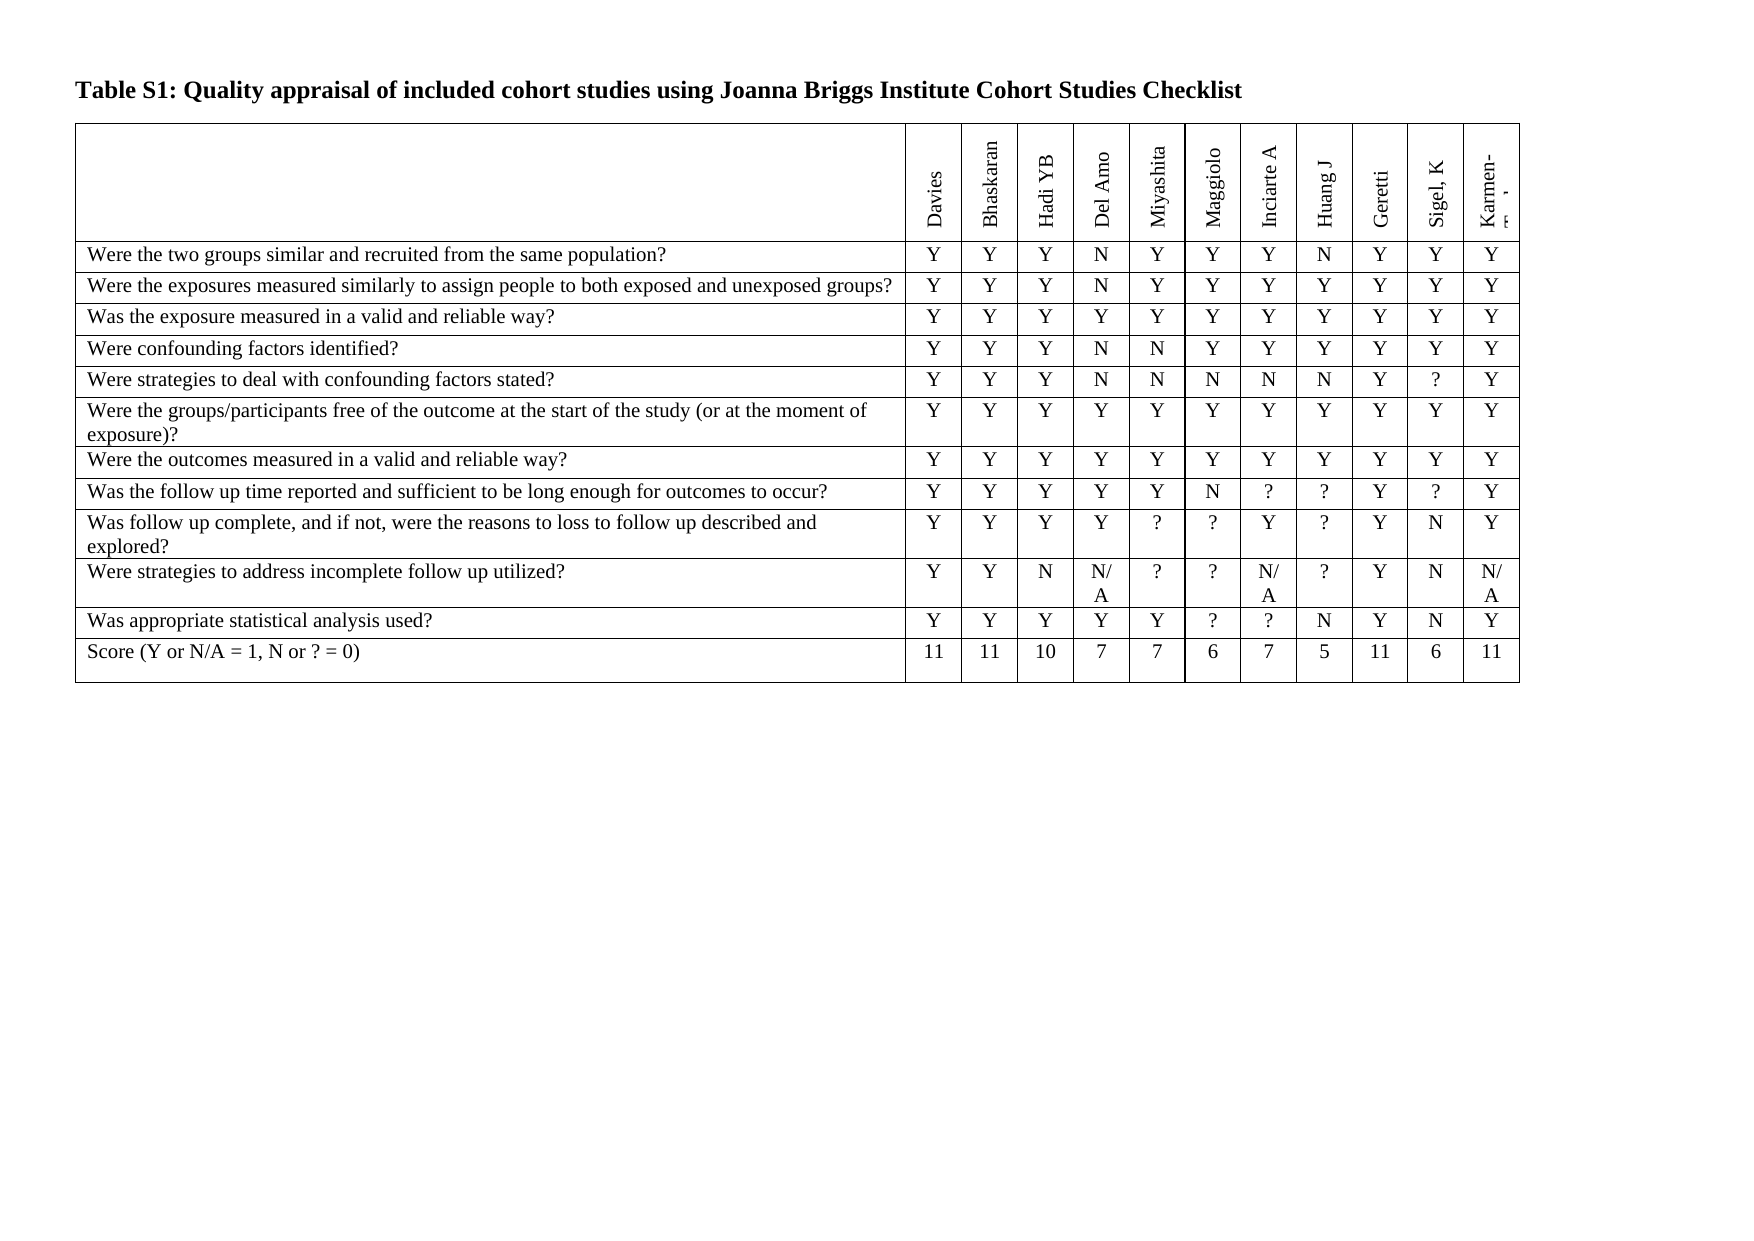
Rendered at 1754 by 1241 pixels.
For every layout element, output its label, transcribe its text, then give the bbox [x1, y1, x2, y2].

table_cell Y [1408, 273, 1463, 303]
table_cell Y [1130, 447, 1184, 477]
table_cell Y [906, 479, 961, 509]
table_cell Was appropriate statistical analysis used? [76, 608, 905, 638]
table_cell Were the exposures measured similarly to assign people to both exposed and unexposed groups? [76, 273, 905, 303]
table_cell N [1074, 273, 1129, 303]
table_cell Y [1074, 510, 1129, 558]
table_header Karmen-Tuohy [1464, 124, 1519, 241]
table_cell Y [962, 304, 1017, 334]
table_cell N/A [1241, 559, 1296, 607]
table_header Miyashita [1130, 124, 1184, 241]
table_cell ? [1297, 479, 1352, 509]
table_cell N [1241, 367, 1296, 397]
table_cell Y [1018, 398, 1073, 446]
table_cell N [1074, 242, 1129, 272]
table_cell N [1130, 336, 1184, 366]
table_cell Y [1353, 336, 1407, 366]
table_cell Y [1353, 447, 1407, 477]
table_cell N [1297, 367, 1352, 397]
table_cell N [1074, 367, 1129, 397]
table_cell 7 [1241, 639, 1296, 682]
table_cell ? [1408, 367, 1463, 397]
table_cell Y [1074, 608, 1129, 638]
table_cell Y [1464, 447, 1519, 477]
table_cell Y [1241, 304, 1296, 334]
table_cell Y [1186, 447, 1240, 477]
table_cell Y [1130, 273, 1184, 303]
table_cell Y [962, 336, 1017, 366]
table_cell ? [1241, 479, 1296, 509]
table_cell Y [1408, 304, 1463, 334]
table_cell ? [1241, 608, 1296, 638]
table_cell Y [1408, 242, 1463, 272]
table_cell Y [962, 447, 1017, 477]
table_cell ? [1130, 510, 1184, 558]
table_cell ? [1297, 510, 1352, 558]
table_cell Y [962, 608, 1017, 638]
table_cell N [1297, 608, 1352, 638]
table_cell Y [962, 559, 1017, 607]
table_cell Y [1297, 273, 1352, 303]
table_cell Y [1018, 510, 1073, 558]
table_cell Were confounding factors identified? [76, 336, 905, 366]
table_cell 6 [1408, 639, 1463, 682]
table_header Davies [906, 124, 961, 241]
table_header Hadi YB [1018, 124, 1073, 241]
table_cell Y [962, 367, 1017, 397]
table_cell Y [1018, 273, 1073, 303]
table_cell N [1408, 608, 1463, 638]
table_cell Y [1130, 479, 1184, 509]
table_cell Y [962, 242, 1017, 272]
table_cell Y [1408, 447, 1463, 477]
table_cell Y [1130, 398, 1184, 446]
table_cell Y [1186, 273, 1240, 303]
table_cell Y [1018, 479, 1073, 509]
table_cell N [1408, 510, 1463, 558]
table_cell Y [906, 242, 961, 272]
table_cell Y [1353, 559, 1407, 607]
table_cell Y [1464, 242, 1519, 272]
table_cell 7 [1130, 639, 1184, 682]
table_cell Y [1464, 273, 1519, 303]
table_cell Y [1464, 479, 1519, 509]
table_cell Y [962, 479, 1017, 509]
table_cell Y [906, 510, 961, 558]
table_cell Y [906, 273, 961, 303]
table_cell Y [906, 304, 961, 334]
table_cell Y [1130, 242, 1184, 272]
table_header Inciarte A [1241, 124, 1296, 241]
table_cell Y [1018, 304, 1073, 334]
table_cell 11 [906, 639, 961, 682]
table_cell Y [1186, 304, 1240, 334]
table_cell 5 [1297, 639, 1352, 682]
table_cell N [1130, 367, 1184, 397]
table_cell Y [906, 398, 961, 446]
table_cell Y [1018, 447, 1073, 477]
text Table S1: Quality appraisal of included cohort studies using Joanna Briggs Institute Cohort Studies Checklist [75, 75, 1679, 104]
table_header Geretti [1353, 124, 1407, 241]
table_cell ? [1186, 559, 1240, 607]
table_cell Y [1464, 336, 1519, 366]
table_cell Y [1018, 608, 1073, 638]
table_cell Y [1018, 367, 1073, 397]
table_cell Were the outcomes measured in a valid and reliable way? [76, 447, 905, 477]
table_cell N [1018, 559, 1073, 607]
table_cell Y [1353, 273, 1407, 303]
table_header Sigel, K [1408, 124, 1463, 241]
table_cell Y [906, 559, 961, 607]
table_cell Y [906, 367, 961, 397]
table_cell N/A [1074, 559, 1129, 607]
table_cell Y [906, 336, 961, 366]
table_cell Were strategies to address incomplete follow up utilized? [76, 559, 905, 607]
table_header Maggiolo [1186, 124, 1240, 241]
table_cell Y [1353, 510, 1407, 558]
table_cell Were the groups/participants free of the outcome at the start of the study (or at the moment of exposure)? [76, 398, 905, 446]
table_cell Y [1464, 367, 1519, 397]
table_cell Y [1130, 608, 1184, 638]
table_cell Y [1241, 398, 1296, 446]
table_cell Y [1353, 608, 1407, 638]
table_cell Was follow up complete, and if not, were the reasons to loss to follow up described and explored? [76, 510, 905, 558]
table_cell ? [1186, 608, 1240, 638]
table_cell Y [1353, 479, 1407, 509]
table_cell N [1186, 479, 1240, 509]
table_cell Y [1241, 273, 1296, 303]
table_cell Y [1464, 304, 1519, 334]
table_cell Y [1074, 398, 1129, 446]
table_cell Y [1074, 447, 1129, 477]
table_cell Y [1353, 242, 1407, 272]
table_cell Y [1186, 336, 1240, 366]
table_cell ? [1408, 479, 1463, 509]
table_cell Y [1241, 447, 1296, 477]
table_cell Y [1297, 304, 1352, 334]
table_cell ? [1297, 559, 1352, 607]
table_cell Y [1241, 510, 1296, 558]
table_cell Y [1408, 398, 1463, 446]
table_cell 6 [1186, 639, 1240, 682]
table_cell ? [1130, 559, 1184, 607]
table_cell Y [962, 398, 1017, 446]
table_cell Y [1353, 367, 1407, 397]
table_cell Y [1297, 447, 1352, 477]
table_cell Y [1186, 242, 1240, 272]
table_header [76, 124, 905, 241]
table_cell ? [1186, 510, 1240, 558]
table_header Huang J [1297, 124, 1352, 241]
table_cell Y [1074, 479, 1129, 509]
table_cell N/A [1464, 559, 1519, 607]
table_cell Y [1353, 304, 1407, 334]
table_cell Y [1464, 608, 1519, 638]
table_cell 11 [1464, 639, 1519, 682]
table_cell Y [1297, 398, 1352, 446]
table_cell Were strategies to deal with confounding factors stated? [76, 367, 905, 397]
table_cell Was the follow up time reported and sufficient to be long enough for outcomes to occur? [76, 479, 905, 509]
table_cell Y [962, 273, 1017, 303]
table_cell 7 [1074, 639, 1129, 682]
table_cell Y [1130, 304, 1184, 334]
table_cell Y [906, 608, 961, 638]
table_cell Y [1186, 398, 1240, 446]
table_cell Y [962, 510, 1017, 558]
table_cell N [1297, 242, 1352, 272]
table_cell Y [1464, 510, 1519, 558]
table_cell Was the exposure measured in a valid and reliable way? [76, 304, 905, 334]
table_cell 11 [1353, 639, 1407, 682]
table_cell Y [1018, 242, 1073, 272]
table_header Bhaskaran [962, 124, 1017, 241]
table_cell Y [1464, 398, 1519, 446]
table_cell Y [1353, 398, 1407, 446]
table_cell Y [906, 447, 961, 477]
table_header Del Amo [1074, 124, 1129, 241]
table_cell Y [1297, 336, 1352, 366]
table_cell Y [1241, 336, 1296, 366]
table_cell Y [1074, 304, 1129, 334]
table_cell N [1186, 367, 1240, 397]
table_cell Score (Y or N/A = 1, N or ? = 0) [76, 639, 905, 682]
table_cell Y [1241, 242, 1296, 272]
table_cell 11 [962, 639, 1017, 682]
table_cell 10 [1018, 639, 1073, 682]
table_cell Y [1408, 336, 1463, 366]
table_cell Y [1018, 336, 1073, 366]
table_cell N [1408, 559, 1463, 607]
table_cell Were the two groups similar and recruited from the same population? [76, 242, 905, 272]
table_cell N [1074, 336, 1129, 366]
